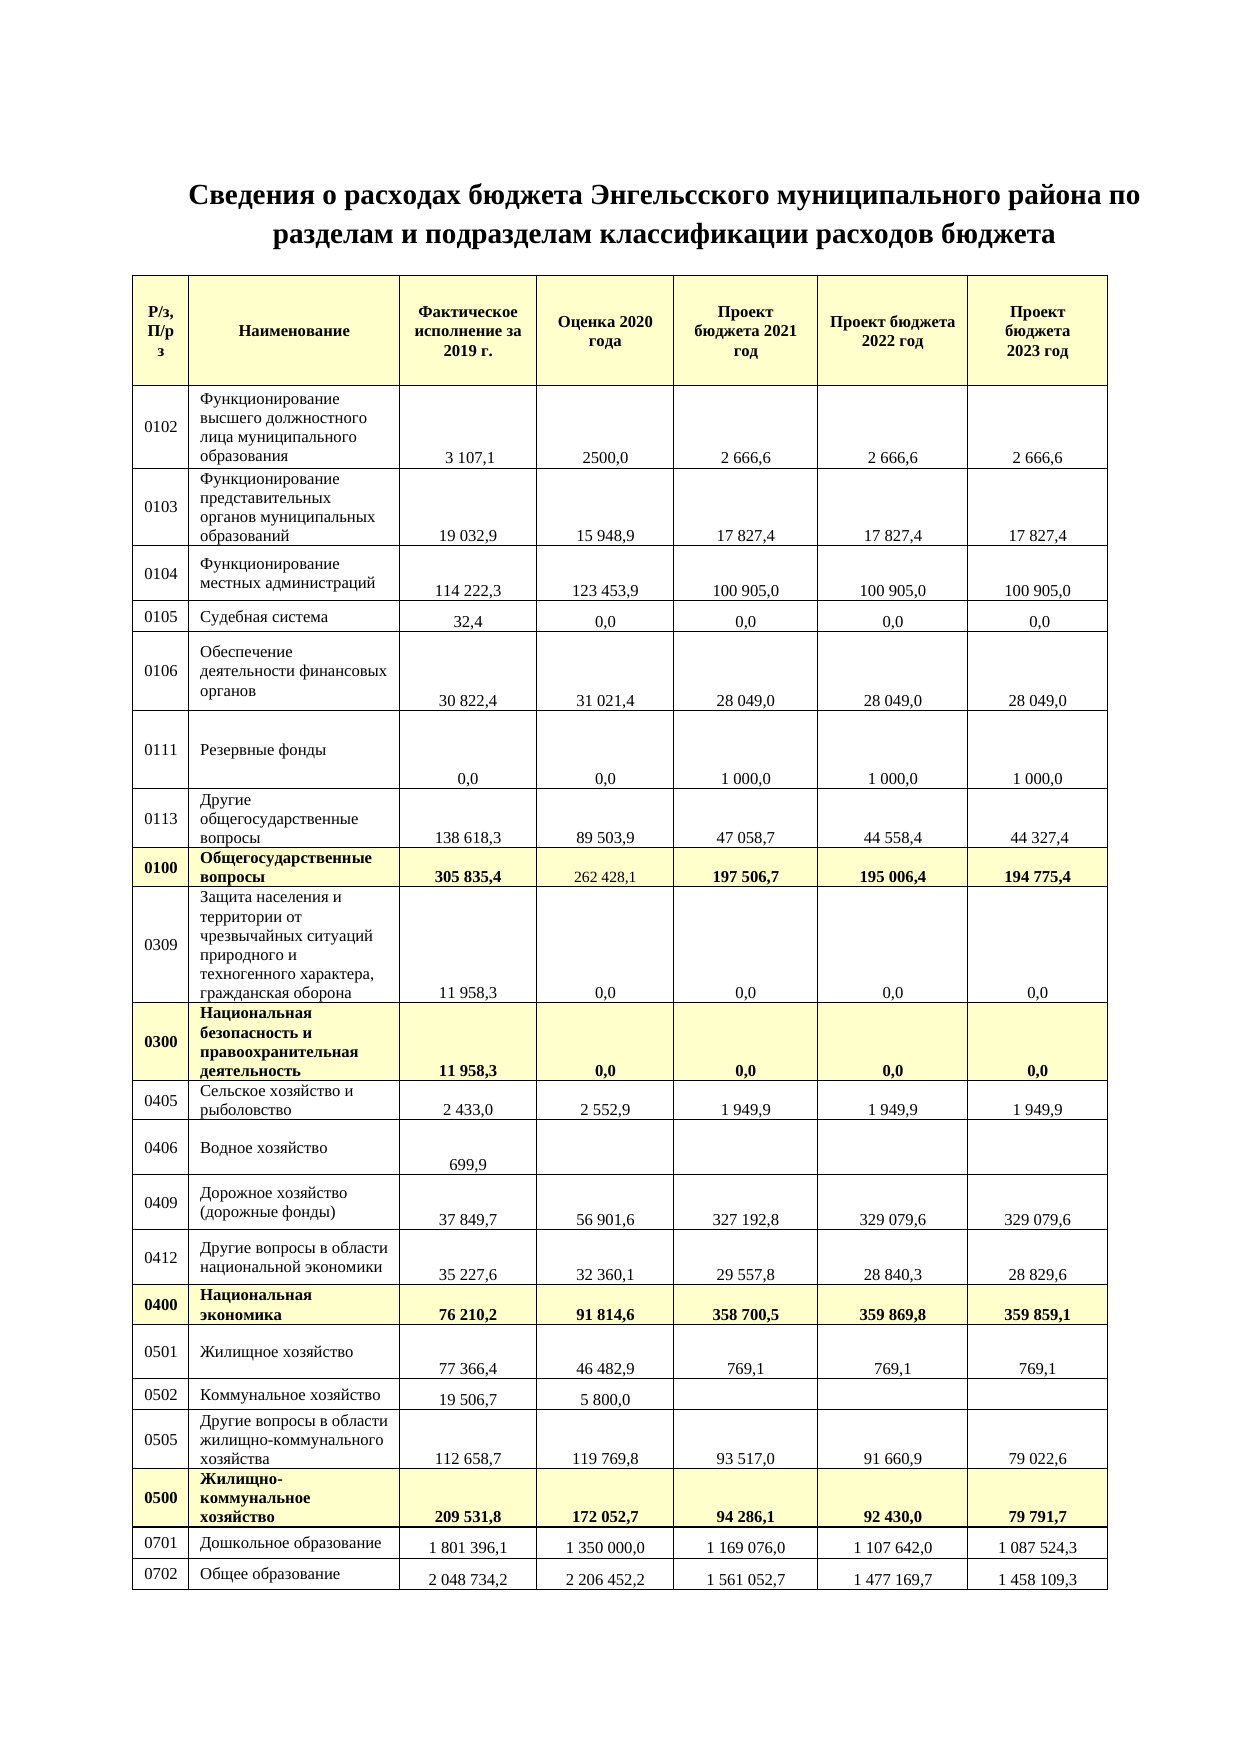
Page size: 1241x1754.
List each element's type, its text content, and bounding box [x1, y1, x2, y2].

table_cell [537, 1120, 673, 1174]
table_cell Резервные фонды [189, 711, 399, 788]
table_cell 5 800,0 [537, 1379, 673, 1409]
table_cell 0,0 [818, 887, 967, 1002]
table_cell 46 482,9 [537, 1325, 673, 1378]
table_cell 2 433,0 [400, 1081, 536, 1119]
table_cell 0104 [133, 546, 188, 600]
table_cell 0,0 [968, 1003, 1107, 1080]
table_cell 1 107 642,0 [818, 1528, 967, 1557]
table_cell Общее образование [189, 1559, 399, 1588]
table_header Проект бюджета 2021 год [674, 276, 817, 385]
table_cell 0406 [133, 1120, 188, 1174]
table_cell 0100 [133, 848, 188, 886]
table_cell 0103 [133, 469, 188, 545]
table_cell [968, 1120, 1107, 1174]
table_cell 2500,0 [537, 386, 673, 467]
table_cell 29 557,8 [674, 1230, 817, 1284]
table_cell 1 169 076,0 [674, 1528, 817, 1557]
table_cell 0,0 [674, 1003, 817, 1080]
table_cell 28 049,0 [674, 632, 817, 710]
table_cell 0409 [133, 1175, 188, 1229]
table_cell 0113 [133, 789, 188, 847]
table_cell Жилищное хозяйство [189, 1325, 399, 1378]
table_cell 79 791,7 [968, 1469, 1107, 1526]
table_cell 0,0 [968, 601, 1107, 631]
table_cell 1 801 396,1 [400, 1528, 536, 1557]
table_cell 91 814,6 [537, 1285, 673, 1323]
table_cell 119 769,8 [537, 1410, 673, 1468]
table_cell Судебная система [189, 601, 399, 631]
table_cell 0,0 [537, 1003, 673, 1080]
table_header Наименование [189, 276, 399, 385]
table_cell 94 286,1 [674, 1469, 817, 1526]
table_cell 28 840,3 [818, 1230, 967, 1284]
table_cell 195 006,4 [818, 848, 967, 886]
table_cell 358 700,5 [674, 1285, 817, 1323]
table_cell 37 849,7 [400, 1175, 536, 1229]
table_cell 262 428,1 [537, 848, 673, 886]
table_cell 138 618,3 [400, 789, 536, 847]
table_cell 32,4 [400, 601, 536, 631]
table_cell Общегосударственные вопросы [189, 848, 399, 886]
table_cell 0701 [133, 1528, 188, 1557]
table_cell 359 859,1 [968, 1285, 1107, 1323]
table_cell 305 835,4 [400, 848, 536, 886]
table_cell Другие вопросы в области жилищно-коммунального хозяйства [189, 1410, 399, 1468]
table_cell Функционирование высшего должностного лица муниципального образования [189, 386, 399, 467]
table_cell [818, 1379, 967, 1409]
table_cell 0,0 [818, 601, 967, 631]
table_cell 32 360,1 [537, 1230, 673, 1284]
table_cell 2 206 452,2 [537, 1559, 673, 1588]
table_cell 15 948,9 [537, 469, 673, 545]
table_cell 1 949,9 [674, 1081, 817, 1119]
table_cell 92 430,0 [818, 1469, 967, 1526]
table_cell 31 021,4 [537, 632, 673, 710]
table_cell 56 901,6 [537, 1175, 673, 1229]
table_cell 329 079,6 [968, 1175, 1107, 1229]
table_cell Коммунальное хозяйство [189, 1379, 399, 1409]
table_cell 91 660,9 [818, 1410, 967, 1468]
table_cell 2 048 734,2 [400, 1559, 536, 1588]
table_cell 1 561 052,7 [674, 1559, 817, 1588]
table_cell Обеспечение деятельности финансовых органов [189, 632, 399, 710]
table_cell 197 506,7 [674, 848, 817, 886]
table_cell Водное хозяйство [189, 1120, 399, 1174]
table_cell 89 503,9 [537, 789, 673, 847]
table_cell Жилищно-коммунальное хозяйство [189, 1469, 399, 1526]
table_cell 0300 [133, 1003, 188, 1080]
table_cell 17 827,4 [674, 469, 817, 545]
table_cell 0502 [133, 1379, 188, 1409]
table_cell 0102 [133, 386, 188, 467]
table_cell 3 107,1 [400, 386, 536, 467]
table_cell Функционирование местных администраций [189, 546, 399, 600]
table_cell Сельское хозяйство и рыболовство [189, 1081, 399, 1119]
table_cell 100 905,0 [818, 546, 967, 600]
table_cell 769,1 [818, 1325, 967, 1378]
table_cell 769,1 [674, 1325, 817, 1378]
table_cell 2 552,9 [537, 1081, 673, 1119]
table_cell 0412 [133, 1230, 188, 1284]
table_cell 327 192,8 [674, 1175, 817, 1229]
table_cell 0,0 [818, 1003, 967, 1080]
table_cell 1 477 169,7 [818, 1559, 967, 1588]
table_cell 1 000,0 [968, 711, 1107, 788]
table_cell Дошкольное образование [189, 1528, 399, 1557]
table_cell 2 666,6 [818, 386, 967, 467]
table_cell 11 958,3 [400, 887, 536, 1002]
table_cell 28 049,0 [818, 632, 967, 710]
table_cell 0106 [133, 632, 188, 710]
table_cell 123 453,9 [537, 546, 673, 600]
table_cell Защита населения и территории от чрезвычайных ситуаций природного и техногенного характера, гражданская оборона [189, 887, 399, 1002]
table_cell [674, 1379, 817, 1409]
table_cell 30 822,4 [400, 632, 536, 710]
table_header Фактическое исполнение за 2019 г. [400, 276, 536, 385]
table_cell 0,0 [968, 887, 1107, 1002]
table_cell 0,0 [674, 887, 817, 1002]
table_cell 172 052,7 [537, 1469, 673, 1526]
table_cell 100 905,0 [968, 546, 1107, 600]
table_cell 44 327,4 [968, 789, 1107, 847]
table_cell Национальная безопасность и правоохранительная деятельность [189, 1003, 399, 1080]
table_cell [818, 1120, 967, 1174]
table_cell 2 666,6 [968, 386, 1107, 467]
table_header Оценка 2020 года [537, 276, 673, 385]
table_header Проект бюджета 2023 год [968, 276, 1107, 385]
table_cell 359 869,8 [818, 1285, 967, 1323]
table_cell 76 210,2 [400, 1285, 536, 1323]
table_cell 0501 [133, 1325, 188, 1378]
table_cell 0702 [133, 1559, 188, 1588]
table_cell 0,0 [537, 887, 673, 1002]
table_cell [674, 1120, 817, 1174]
table_cell 1 000,0 [674, 711, 817, 788]
table_cell 0111 [133, 711, 188, 788]
table_cell 0505 [133, 1410, 188, 1468]
table_cell 0105 [133, 601, 188, 631]
table_cell 19 506,7 [400, 1379, 536, 1409]
table_cell 1 350 000,0 [537, 1528, 673, 1557]
table_cell 699,9 [400, 1120, 536, 1174]
table_cell 114 222,3 [400, 546, 536, 600]
table_header Р/з, П/рз [133, 276, 188, 385]
table_cell 1 949,9 [968, 1081, 1107, 1119]
table_cell 19 032,9 [400, 469, 536, 545]
table_cell 0405 [133, 1081, 188, 1119]
table_cell 47 058,7 [674, 789, 817, 847]
table_cell 17 827,4 [818, 469, 967, 545]
table_cell Функционирование представительных органов муниципальных образований [189, 469, 399, 545]
table_cell 1 949,9 [818, 1081, 967, 1119]
table_cell 0,0 [537, 711, 673, 788]
table_cell [968, 1379, 1107, 1409]
text Сведения о расходах бюджета Энгельсского муниципального района по разделам и подразделам классификации расходов бюджета [177, 177, 1152, 249]
table_cell 1 458 109,3 [968, 1559, 1107, 1588]
table_cell Другие вопросы в области национальной экономики [189, 1230, 399, 1284]
table_cell 0,0 [400, 711, 536, 788]
table_cell 35 227,6 [400, 1230, 536, 1284]
table_cell 100 905,0 [674, 546, 817, 600]
table_cell 329 079,6 [818, 1175, 967, 1229]
table_cell 93 517,0 [674, 1410, 817, 1468]
table_cell 0,0 [537, 601, 673, 631]
table_cell 77 366,4 [400, 1325, 536, 1378]
table_header Проект бюджета 2022 год [818, 276, 967, 385]
table_cell 0400 [133, 1285, 188, 1323]
table_cell Национальная экономика [189, 1285, 399, 1323]
table_cell 0309 [133, 887, 188, 1002]
table_cell 1 087 524,3 [968, 1528, 1107, 1557]
table_cell 0,0 [674, 601, 817, 631]
table_cell 17 827,4 [968, 469, 1107, 545]
table_cell 44 558,4 [818, 789, 967, 847]
table_cell 1 000,0 [818, 711, 967, 788]
table_cell 112 658,7 [400, 1410, 536, 1468]
table_cell 194 775,4 [968, 848, 1107, 886]
table_cell 0500 [133, 1469, 188, 1526]
table_cell Другие общегосударственные вопросы [189, 789, 399, 847]
table_cell 28 829,6 [968, 1230, 1107, 1284]
table_cell 11 958,3 [400, 1003, 536, 1080]
table_cell Дорожное хозяйство (дорожные фонды) [189, 1175, 399, 1229]
table_cell 2 666,6 [674, 386, 817, 467]
table_cell 79 022,6 [968, 1410, 1107, 1468]
table_cell 209 531,8 [400, 1469, 536, 1526]
table_cell 769,1 [968, 1325, 1107, 1378]
table_cell 28 049,0 [968, 632, 1107, 710]
